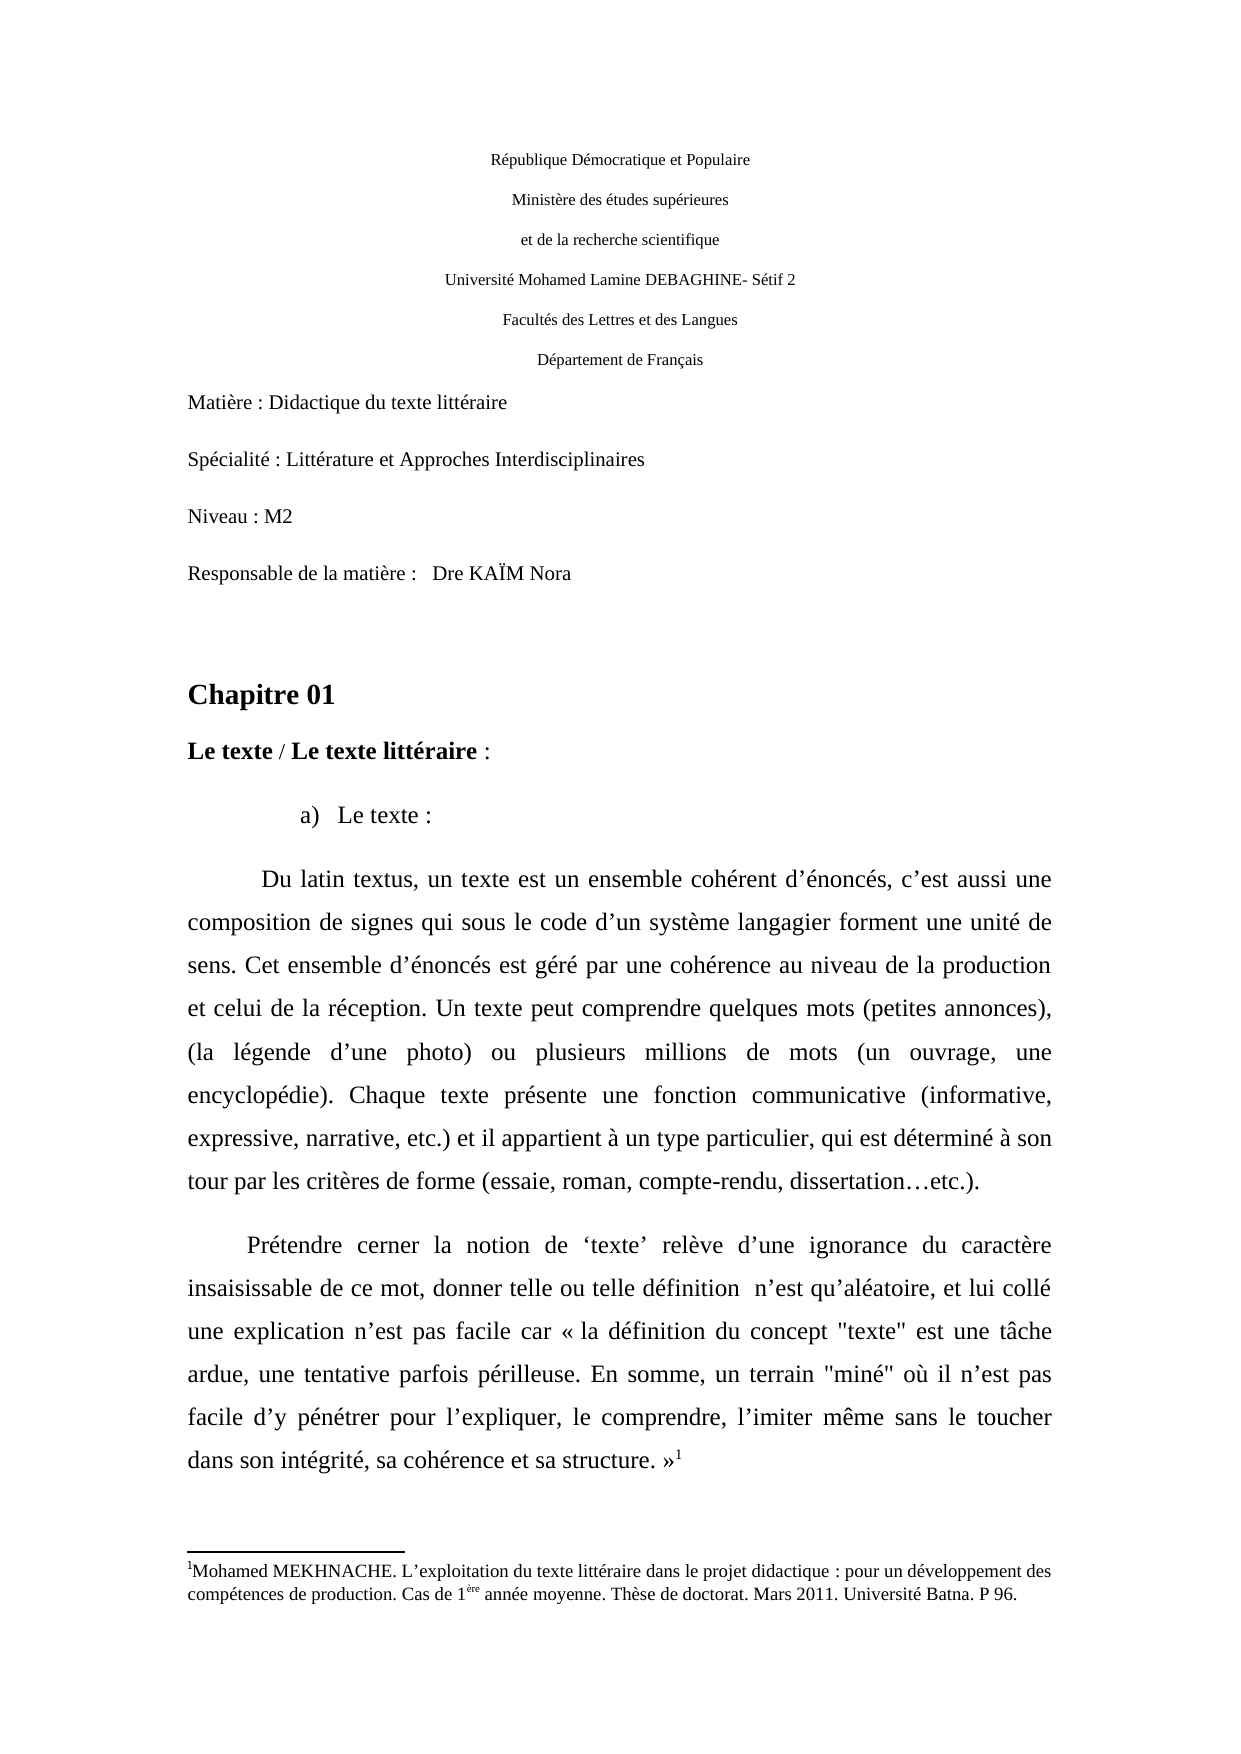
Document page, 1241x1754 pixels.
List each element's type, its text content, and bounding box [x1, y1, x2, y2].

text Département de Français [187, 350, 1053, 369]
text République Démocratique et Populaire [187, 150, 1053, 169]
text Responsable de la matière : Dre KAÏM Nora [187, 561, 1053, 585]
text Université Mohamed Lamine DEBAGHINE- Sétif 2 [187, 270, 1053, 289]
text Chapitre 01 [187, 677, 1053, 710]
text Facultés des Lettres et des Langues [187, 310, 1053, 329]
text Matière : Didactique du texte littéraire [187, 390, 1053, 414]
text Le texte / Le texte littéraire : [187, 736, 1053, 765]
text Niveau : M2 [187, 504, 1053, 528]
text Spécialité : Littérature et Approches Interdisciplinaires [187, 447, 1053, 471]
text et de la recherche scientifique [187, 230, 1053, 249]
list Le texte : [300, 800, 1053, 829]
text Du latin textus, un texte est un ensemble cohérent d’énoncés, c’est aussi une composition de signes qui sous le code d’un système langagier forment une unité de sens. Cet ensemble d’énoncés est géré par une cohérence au niveau de la production et celui de la réception. Un texte peut comprendre quelques mots (petites annonces), (la légende d’une photo) ou plusieurs millions de mots (un ouvrage, une encyclopédie). Chaque texte présente une fonction communicative (informative, expressive, narrative, etc.) et il appartient à un type particulier, qui est déterminé à son tour par les critères de forme (essaie, roman, compte-rendu, dissertation…etc.). [187, 864, 1053, 1195]
text Prétendre cerner la notion de ‘texte’ relève d’une ignorance du caractère insaisissable de ce mot, donner telle ou telle définition n’est qu’aléatoire, et lui collé une explication n’est pas facile car « la définition du concept "texte" est une tâche ardue, une tentative parfois périlleuse. En somme, un terrain "miné" où il n’est pas facile d’y pénétrer pour l’expliquer, le comprendre, l’imiter même sans le toucher dans son intégrité, sa cohérence et sa structure. » [187, 1230, 1053, 1474]
text Ministère des études supérieures [187, 190, 1053, 209]
